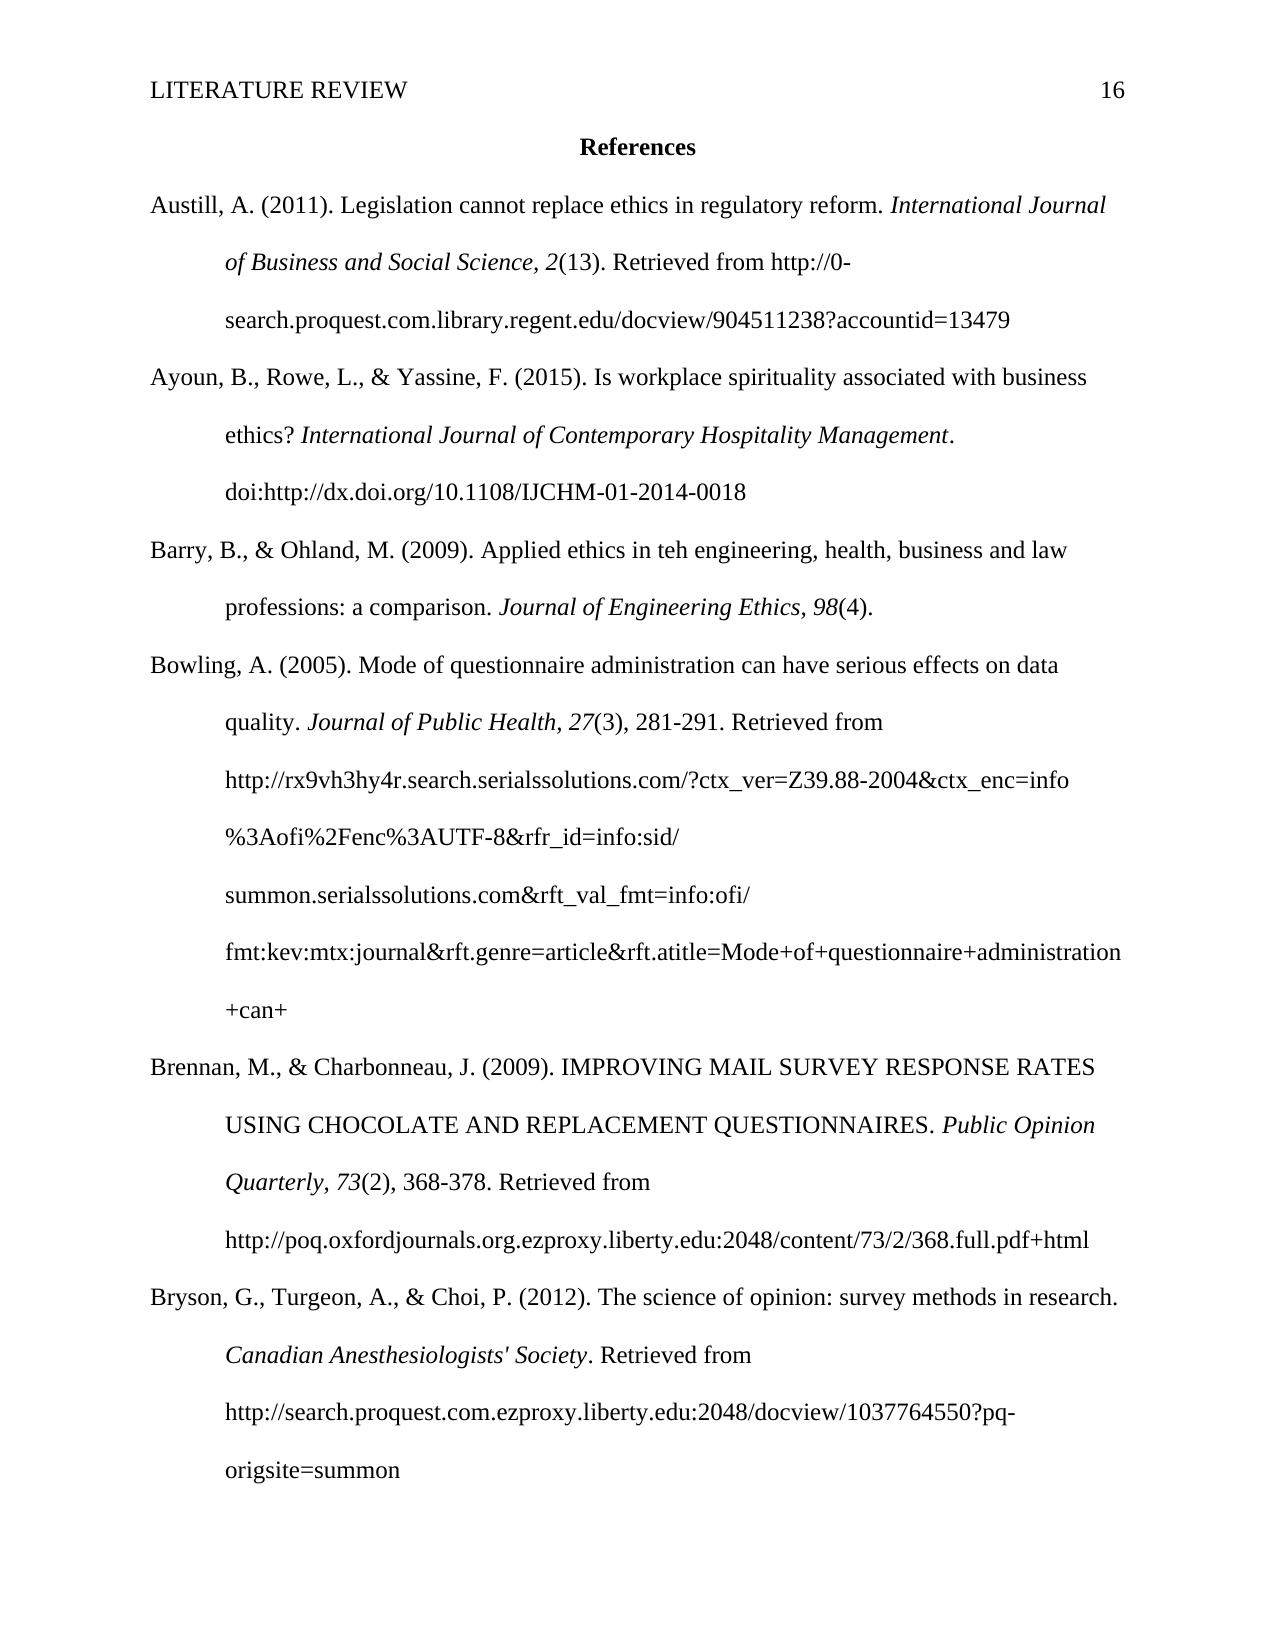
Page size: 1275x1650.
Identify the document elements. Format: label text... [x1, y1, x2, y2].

text Barry, B., & Ohland, M. (2009). Applied ethics in teh engineering, health, business and law professions: a comparison. Journal of Engineering Ethics, 98(4). [150, 535, 1125, 621]
text Bowling, A. (2005). Mode of questionnaire administration can have serious effects on data quality. Journal of Public Health, 27(3), 281-291. Retrieved from http://rx9vh3hy4r.search.serialssolutions.com/?ctx_ver=Z39.88-2004&ctx_enc=info%3Aofi%2Fenc%3AUTF-8&rfr_id=info:sid/summon.serialssolutions.com&rft_val_fmt=info:ofi/fmt:kev:mtx:journal&rft.genre=article&rft.atitle=Mode+of+questionnaire+administration+can+ [150, 650, 1125, 1024]
text Bryson, G., Turgeon, A., & Choi, P. (2012). The science of opinion: survey methods in research. Canadian Anesthesiologists' Society. Retrieved from http://search.proquest.com.ezproxy.liberty.edu:2048/docview/1037764550?pq-origsite=summon [150, 1282, 1125, 1484]
text Austill, A. (2011). Legislation cannot replace ethics in regulatory reform. International Journal of Business and Social Science, 2(13). Retrieved from http://0-search.proquest.com.library.regent.edu/docview/904511238?accountid=13479 [150, 190, 1125, 334]
text Brennan, M., & Charbonneau, J. (2009). IMPROVING MAIL SURVEY RESPONSE RATES USING CHOCOLATE AND REPLACEMENT QUESTIONNAIRES. Public Opinion Quarterly, 73(2), 368-378. Retrieved from http://poq.oxfordjournals.org.ezproxy.liberty.edu:2048/content/73/2/368.full.pdf+html [150, 1052, 1125, 1254]
text Ayoun, B., Rowe, L., & Yassine, F. (2015). Is workplace spirituality associated with business ethics? International Journal of Contemporary Hospitality Management. doi:http://dx.doi.org/10.1108/IJCHM-01-2014-0018 [150, 362, 1125, 506]
text References [150, 132, 1125, 161]
